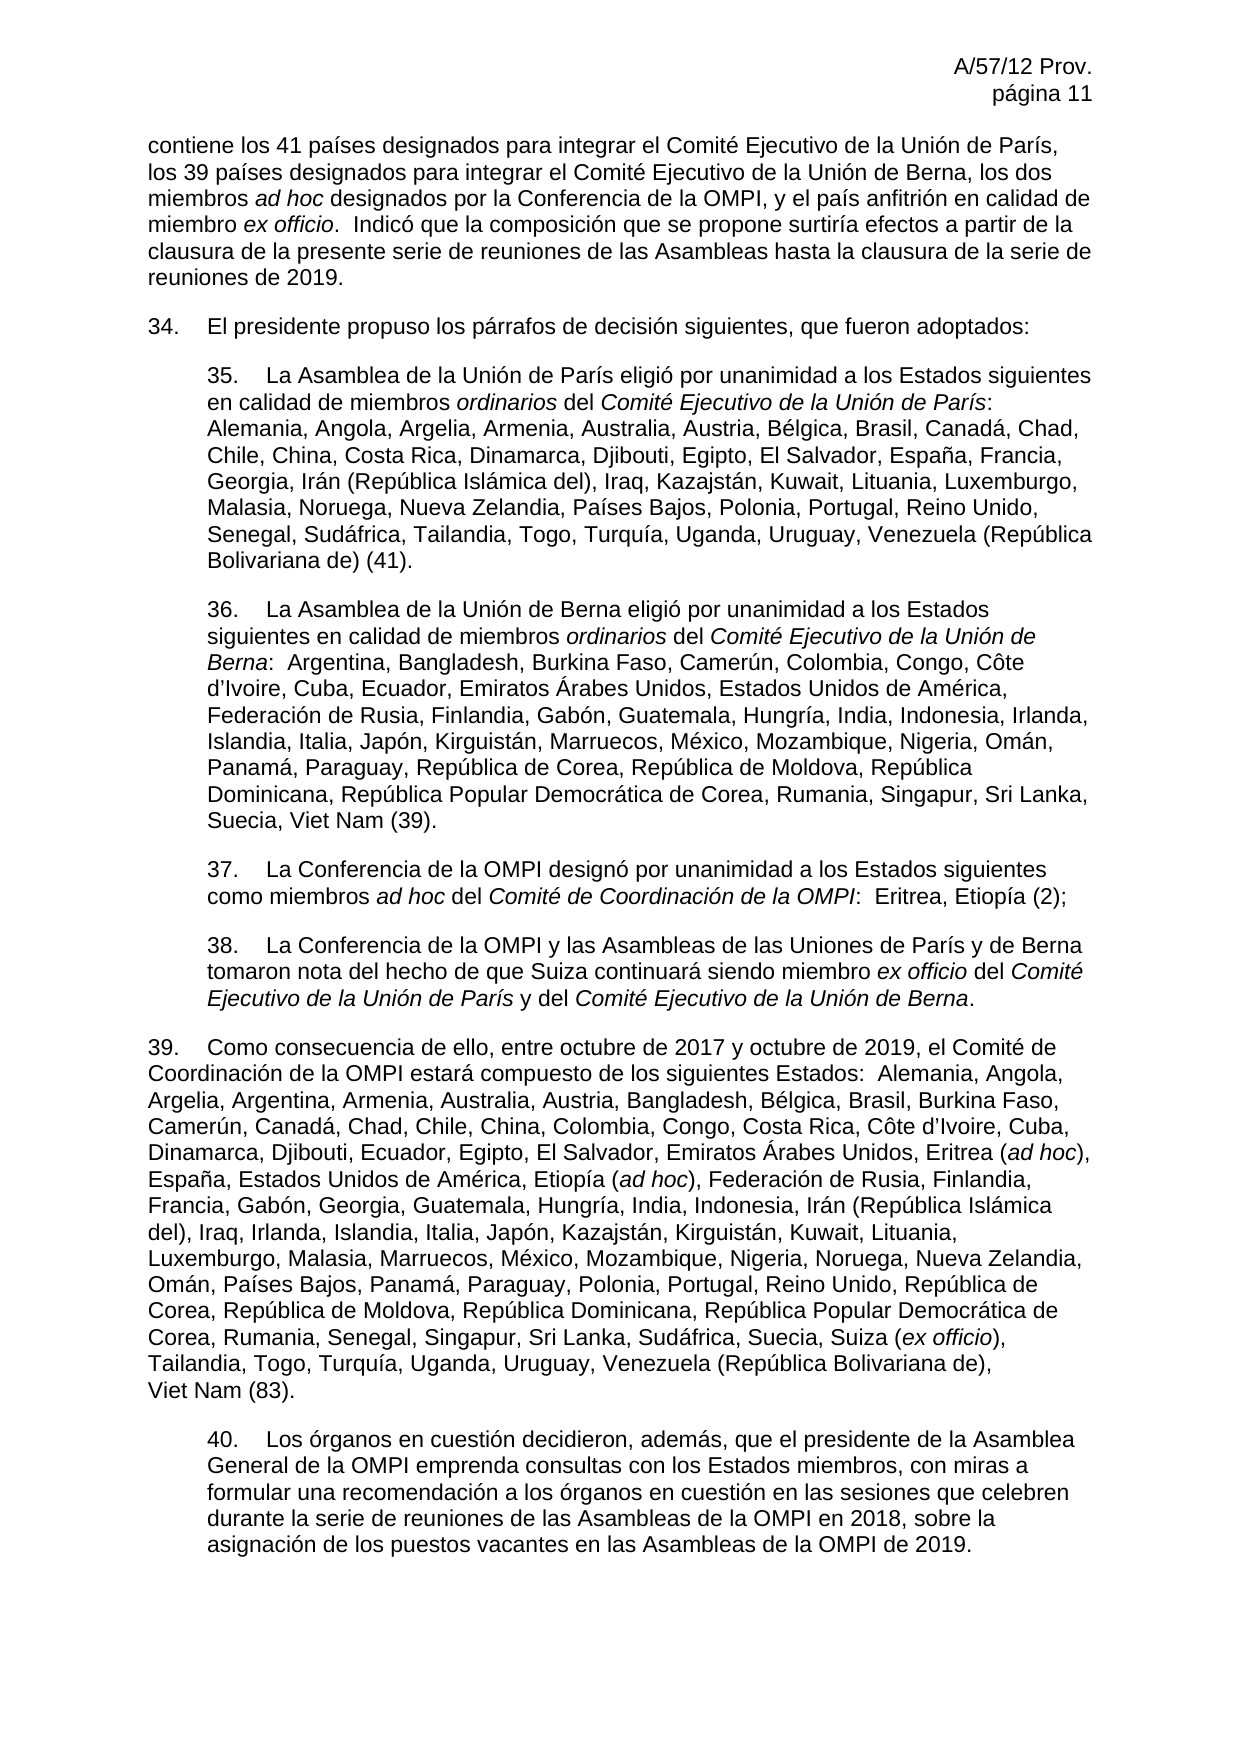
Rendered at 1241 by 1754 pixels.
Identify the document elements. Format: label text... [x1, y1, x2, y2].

text La Conferencia de la OMPI y las Asambleas de las Uniones de París y de Berna tomaron nota del hecho de que Suiza continuará siendo miembro ex officio del Comité Ejecutivo de la Unión de París y del Comité Ejecutivo de la Unión de Berna. [207, 932, 1092, 1011]
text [148, 132, 1092, 290]
text La Asamblea de la Unión de París eligió por unanimidad a los Estados siguientes en calidad de miembros ordinarios del Comité Ejecutivo de la Unión de París: Alemania, Angola, Argelia, Armenia, Australia, Austria, Bélgica, Brasil, Canadá, Chad, Chile, China, Costa Rica, Dinamarca, Djibouti, Egipto, El Salvador, España, Francia, Georgia, Irán (República Islámica del), Iraq, Kazajstán, Kuwait, Lituania, Luxemburgo, Malasia, Noruega, Nueva Zelandia, Países Bajos, Polonia, Portugal, Reino Unido, Senegal, Sudáfrica, Tailandia, Togo, Turquía, Uganda, Uruguay, Venezuela (República Bolivariana de) (41). [207, 362, 1092, 573]
text La Conferencia de la OMPI designó por unanimidad a los Estados siguientes como miembros ad hoc del Comité de Coordinación de la OMPI: Eritrea, Etiopía (2); [207, 856, 1092, 909]
text La Asamblea de la Unión de Berna eligió por unanimidad a los Estados siguientes en calidad de miembros ordinarios del Comité Ejecutivo de la Unión de Berna: Argentina, Bangladesh, Burkina Faso, Camerún, Colombia, Congo, Côte d’Ivoire, Cuba, Ecuador, Emiratos Árabes Unidos, Estados Unidos de América, Federación de Rusia, Finlandia, Gabón, Guatemala, Hungría, India, Indonesia, Irlanda, Islandia, Italia, Japón, Kirguistán, Marruecos, México, Mozambique, Nigeria, Omán, Panamá, Paraguay, República de Corea, República de Moldova, República Dominicana, República Popular Democrática de Corea, Rumania, Singapur, Sri Lanka, Suecia, Viet Nam (39). [207, 596, 1092, 833]
text Los órganos en cuestión decidieron, además, que el presidente de la Asamblea General de la OMPI emprenda consultas con los Estados miembros, con miras a formular una recomendación a los órganos en cuestión en las sesiones que celebren durante la serie de reuniones de las Asambleas de la OMPI en 2018, sobre la asignación de los puestos vacantes en las Asambleas de la OMPI de 2019. [207, 1426, 1092, 1558]
text Como consecuencia de ello, entre octubre de 2017 y octubre de 2019, el Comité de Coordinación de la OMPI estará compuesto de los siguientes Estados: Alemania, Angola, Argelia, Argentina, Armenia, Australia, Austria, Bangladesh, Bélgica, Brasil, Burkina Faso, Camerún, Canadá, Chad, Chile, China, Colombia, Congo, Costa Rica, Côte d’Ivoire, Cuba, Dinamarca, Djibouti, Ecuador, Egipto, El Salvador, Emiratos Árabes Unidos, Eritrea (ad hoc), España, Estados Unidos de América, Etiopía (ad hoc), Federación de Rusia, Finlandia, Francia, Gabón, Georgia, Guatemala, Hungría, India, Indonesia, Irán (República Islámica del), Iraq, Irlanda, Islandia, Italia, Japón, Kazajstán, Kirguistán, Kuwait, Lituania, Luxemburgo, Malasia, Marruecos, México, Mozambique, Nigeria, Noruega, Nueva Zelandia, Omán, Países Bajos, Panamá, Paraguay, Polonia, Portugal, Reino Unido, República de Corea, República de Moldova, República Dominicana, República Popular Democrática de Corea, Rumania, Senegal, Singapur, Sri Lanka, Sudáfrica, Suecia, Suiza (ex officio), Tailandia, Togo, Turquía, Uganda, Uruguay, Venezuela (República Bolivariana de), Viet Nam (83). [148, 1034, 1092, 1403]
text El presidente propuso los párrafos de decisión siguientes, que fueron adoptados: [148, 313, 1092, 339]
